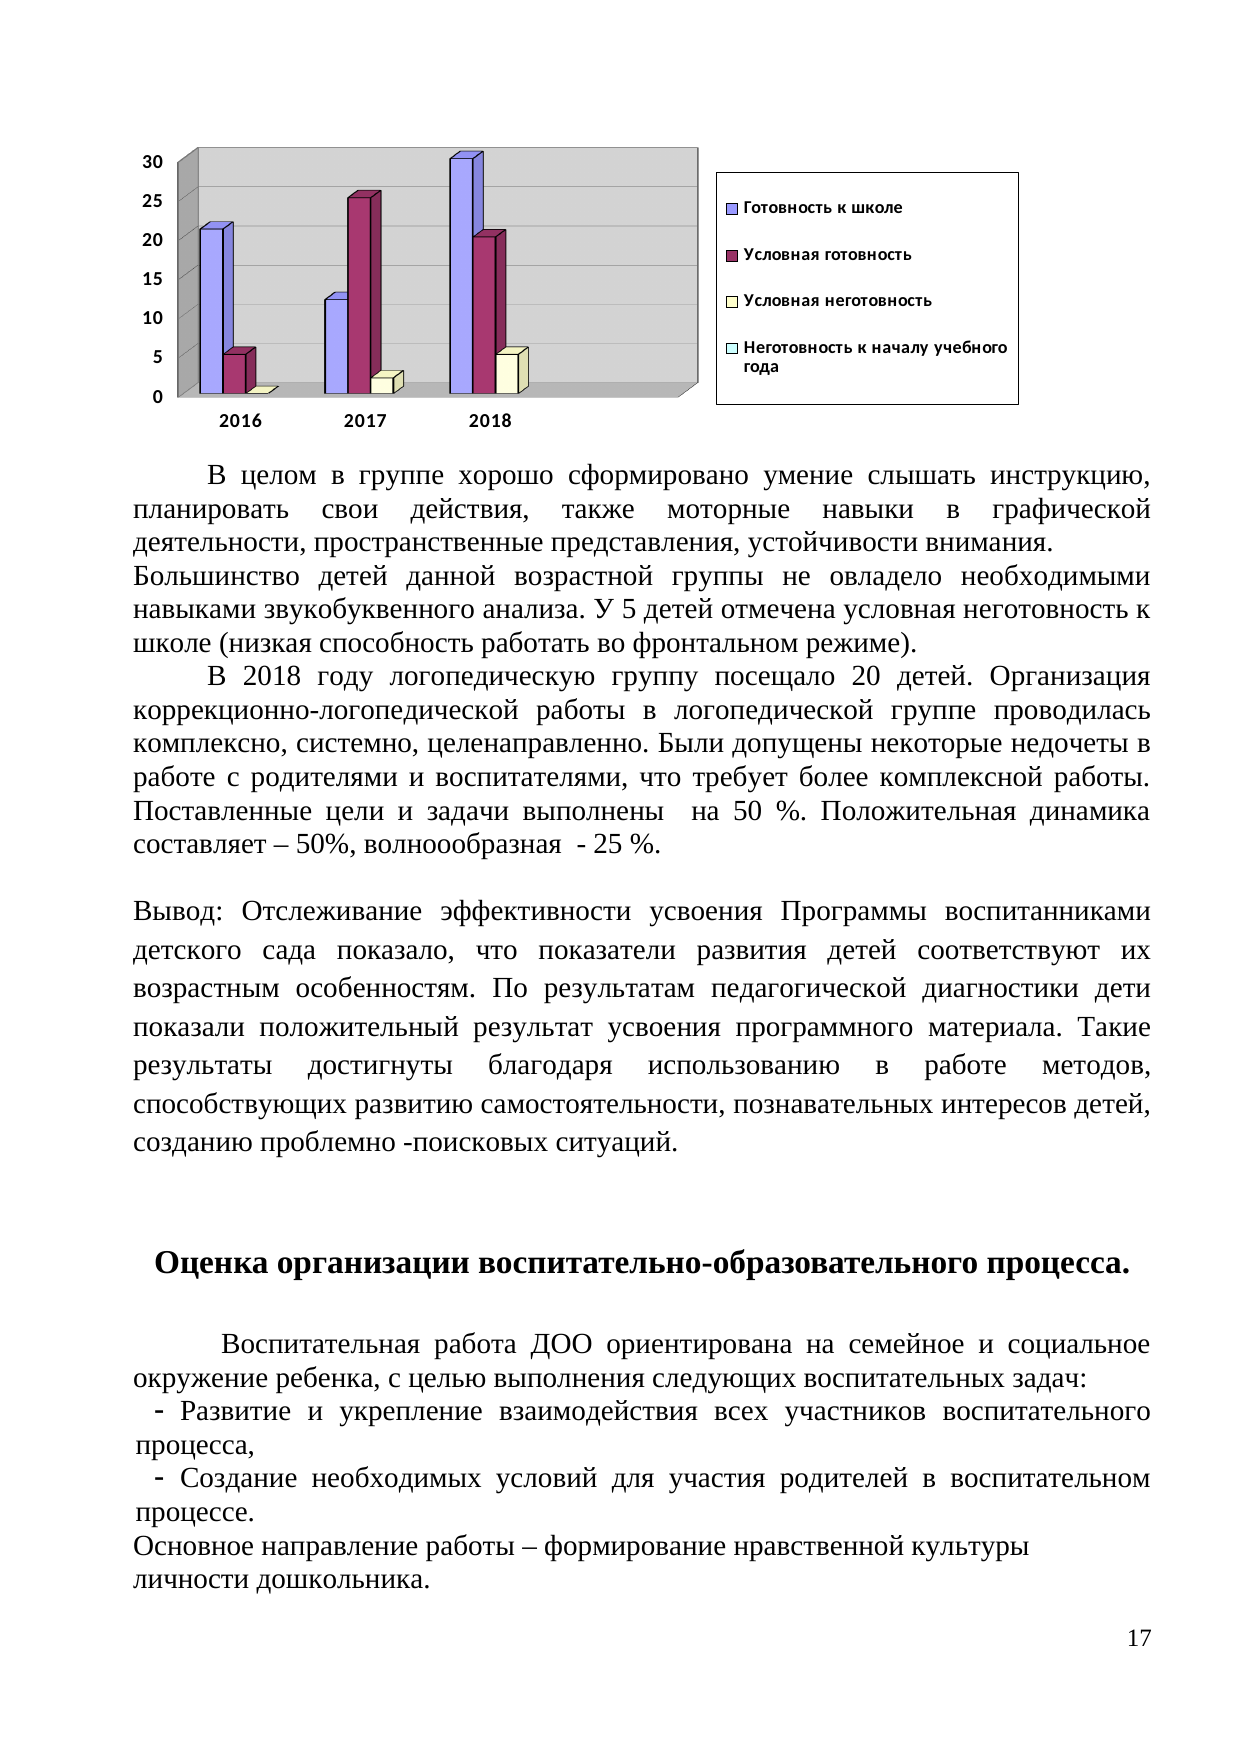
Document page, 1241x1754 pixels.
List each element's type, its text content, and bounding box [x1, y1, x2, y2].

text Вывод: Отслеживание эффективности усвоения Программы воспитанниками детского сада показало, что показатели развития детей соответствуют их возрастным особенностям. По результатам педагогической диагностики дети показали положительный результат усвоения программного материала. Такие результаты достигнуты благодаря использованию в работе методов, способствующих развитию самостоятельности, познавательных интересов детей, созданию проблемно -поисковых ситуаций. [133, 893, 1152, 1158]
list Создание необходимых условий для участия родителей в воспитательном процессе. [135, 1461, 1152, 1528]
text Основное направление работы – формирование нравственной культуры личности дошкольника. [133, 1528, 1152, 1595]
text Большинство детей данной возрастной группы не овладело необходимыми навыками звукобуквенного анализа. У 5 детей отмечена условная неготовность к школе (низкая способность работать во фронтальном режиме). [133, 558, 1152, 658]
list Развитие и укрепление взаимодействия всех участников воспитательного процесса, [135, 1393, 1152, 1461]
text Оценка организации воспитательно-образовательного процесса. [133, 1242, 1152, 1281]
text В целом в группе хорошо сформировано умение слышать инструкцию, планировать свои действия, также моторные навыки в графической деятельности, пространственные представления, устойчивости внимания. [133, 457, 1152, 558]
text Воспитательная работа ДОО ориентирована на семейное и социальное окружение ребенка, с целью выполнения следующих воспитательных задач: [133, 1326, 1152, 1393]
text В 2018 году логопедическую группу посещало 20 детей. Организация коррекционно-логопедической работы в логопедической группе проводилась комплексно, системно, целенаправленно. Были допущены некоторые недочеты в работе с родителями и воспитателями, что требует более комплексной работы. Поставленные цели и задачи выполнены на 50 %. Положительная динамика составляет – 50%, волноообразная - 25 %. [133, 658, 1152, 860]
